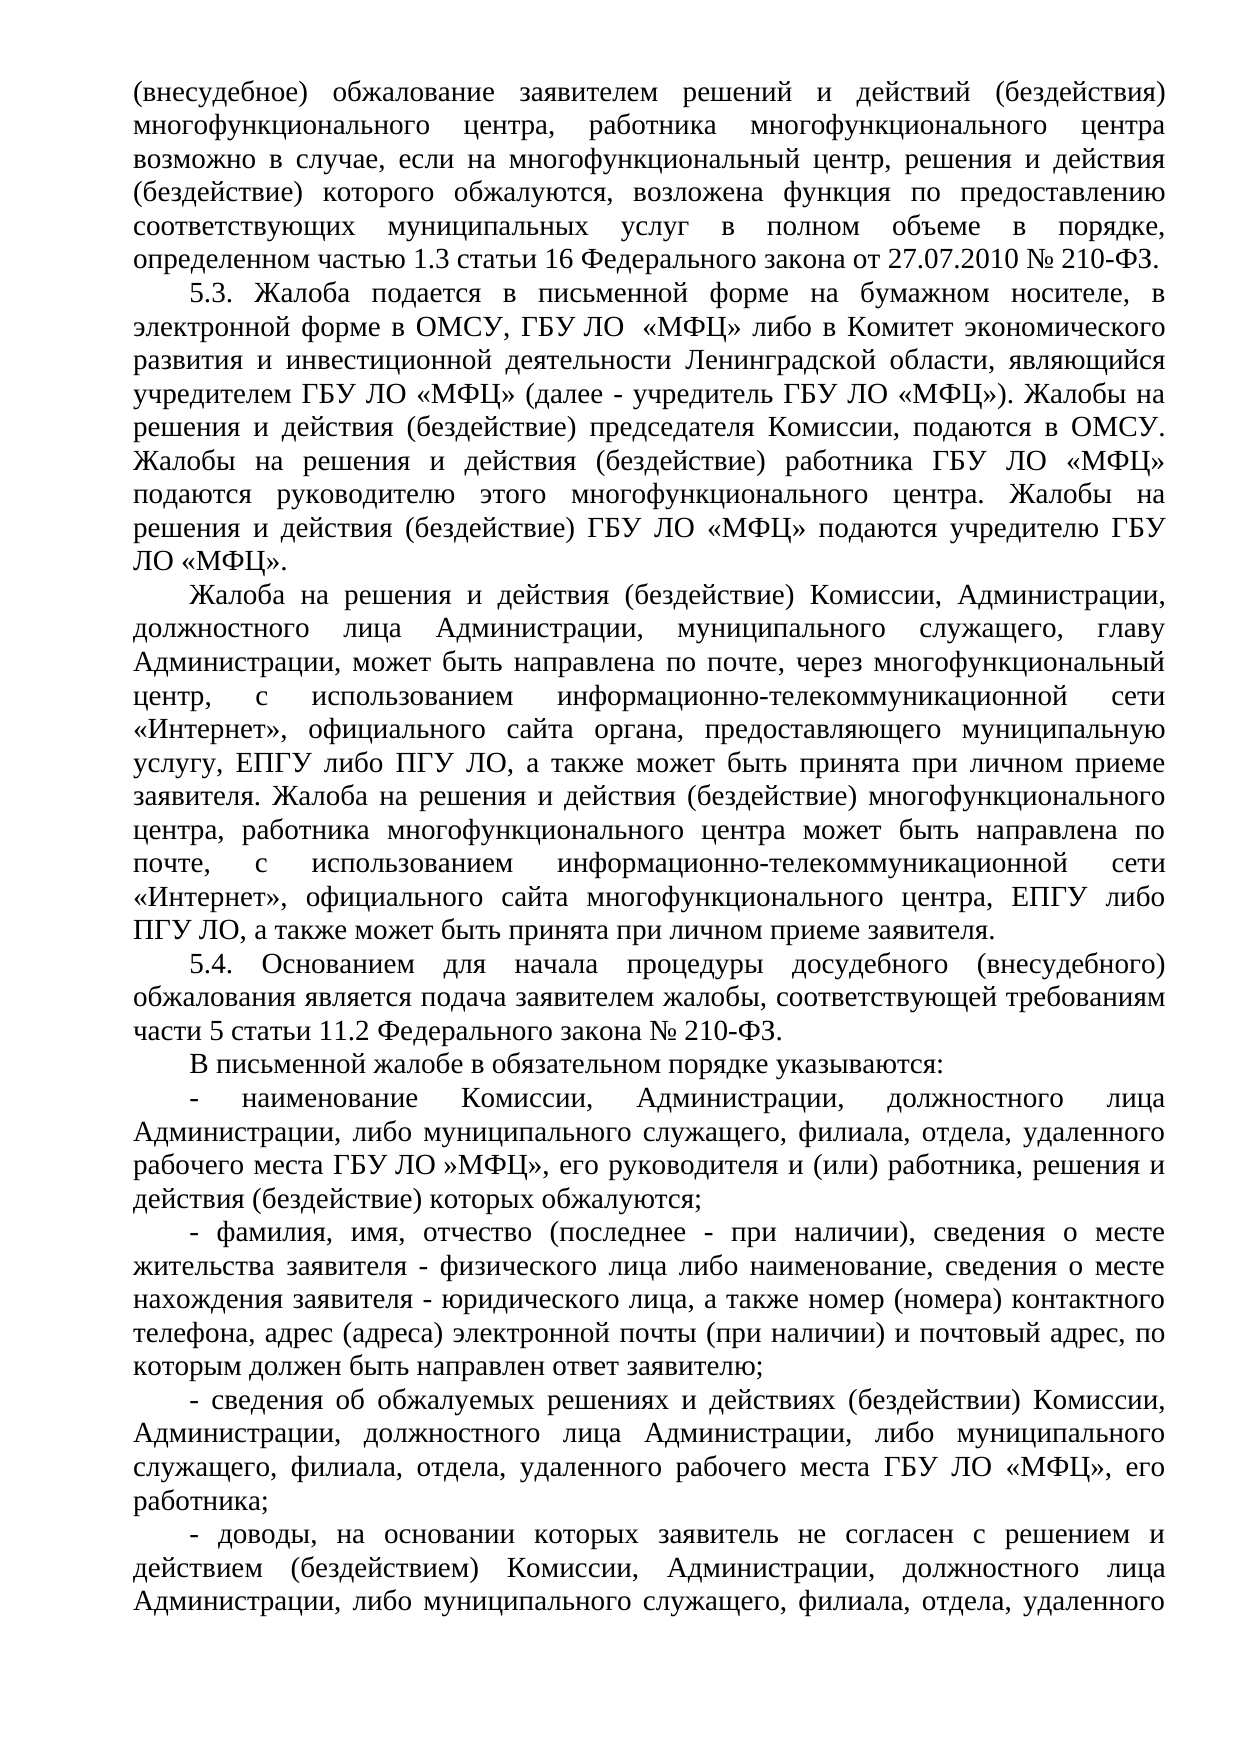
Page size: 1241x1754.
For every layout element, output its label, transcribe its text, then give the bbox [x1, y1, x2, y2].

text 5.3. Жалоба подается в письменной форме на бумажном носителе, в электронной форме в ОМСУ, ГБУ ЛО «МФЦ» либо в Комитет экономического развития и инвестиционной деятельности Ленинградской области, являющийся учредителем ГБУ ЛО «МФЦ» (далее - учредитель ГБУ ЛО «МФЦ»). Жалобы на решения и действия (бездействие) председателя Комиссии, подаются в ОМСУ. Жалобы на решения и действия (бездействие) работника ГБУ ЛО «МФЦ» подаются руководителю этого многофункционального центра. Жалобы на решения и действия (бездействие) ГБУ ЛО «МФЦ» подаются учредителю ГБУ ЛО «МФЦ». [133, 275, 1166, 577]
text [133, 74, 1166, 275]
text - сведения об обжалуемых решениях и действиях (бездействии) Комиссии, Администрации, должностного лица Администрации, либо муниципального служащего, филиала, отдела, удаленного рабочего места ГБУ ЛО «МФЦ», его работника; [133, 1382, 1166, 1516]
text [133, 1516, 1166, 1617]
text В письменной жалобе в обязательном порядке указываются: [133, 1047, 1166, 1080]
text - наименование Комиссии, Администрации, должностного лица Администрации, либо муниципального служащего, филиала, отдела, удаленного рабочего места ГБУ ЛО »МФЦ», его руководителя и (или) работника, решения и действия (бездействие) которых обжалуются; [133, 1080, 1166, 1214]
text - фамилия, имя, отчество (последнее - при наличии), сведения о месте жительства заявителя - физического лица либо наименование, сведения о месте нахождения заявителя - юридического лица, а также номер (номера) контактного телефона, адрес (адреса) электронной почты (при наличии) и почтовый адрес, по которым должен быть направлен ответ заявителю; [133, 1214, 1166, 1382]
text 5.4. Основанием для начала процедуры досудебного (внесудебного) обжалования является подача заявителем жалобы, соответствующей требованиям части 5 статьи 11.2 Федерального закона № 210-ФЗ. [133, 946, 1166, 1047]
text Жалоба на решения и действия (бездействие) Комиссии, Администрации, должностного лица Администрации, муниципального служащего, главу Администрации, может быть направлена по почте, через многофункциональный центр, с использованием информационно-телекоммуникационной сети «Интернет», официального сайта органа, предоставляющего муниципальную услугу, ЕПГУ либо ПГУ ЛО, а также может быть принята при личном приеме заявителя. Жалоба на решения и действия (бездействие) многофункционального центра, работника многофункционального центра может быть направлена по почте, с использованием информационно-телекоммуникационной сети «Интернет», официального сайта многофункционального центра, ЕПГУ либо ПГУ ЛО, а также может быть принята при личном приеме заявителя. [133, 577, 1166, 946]
